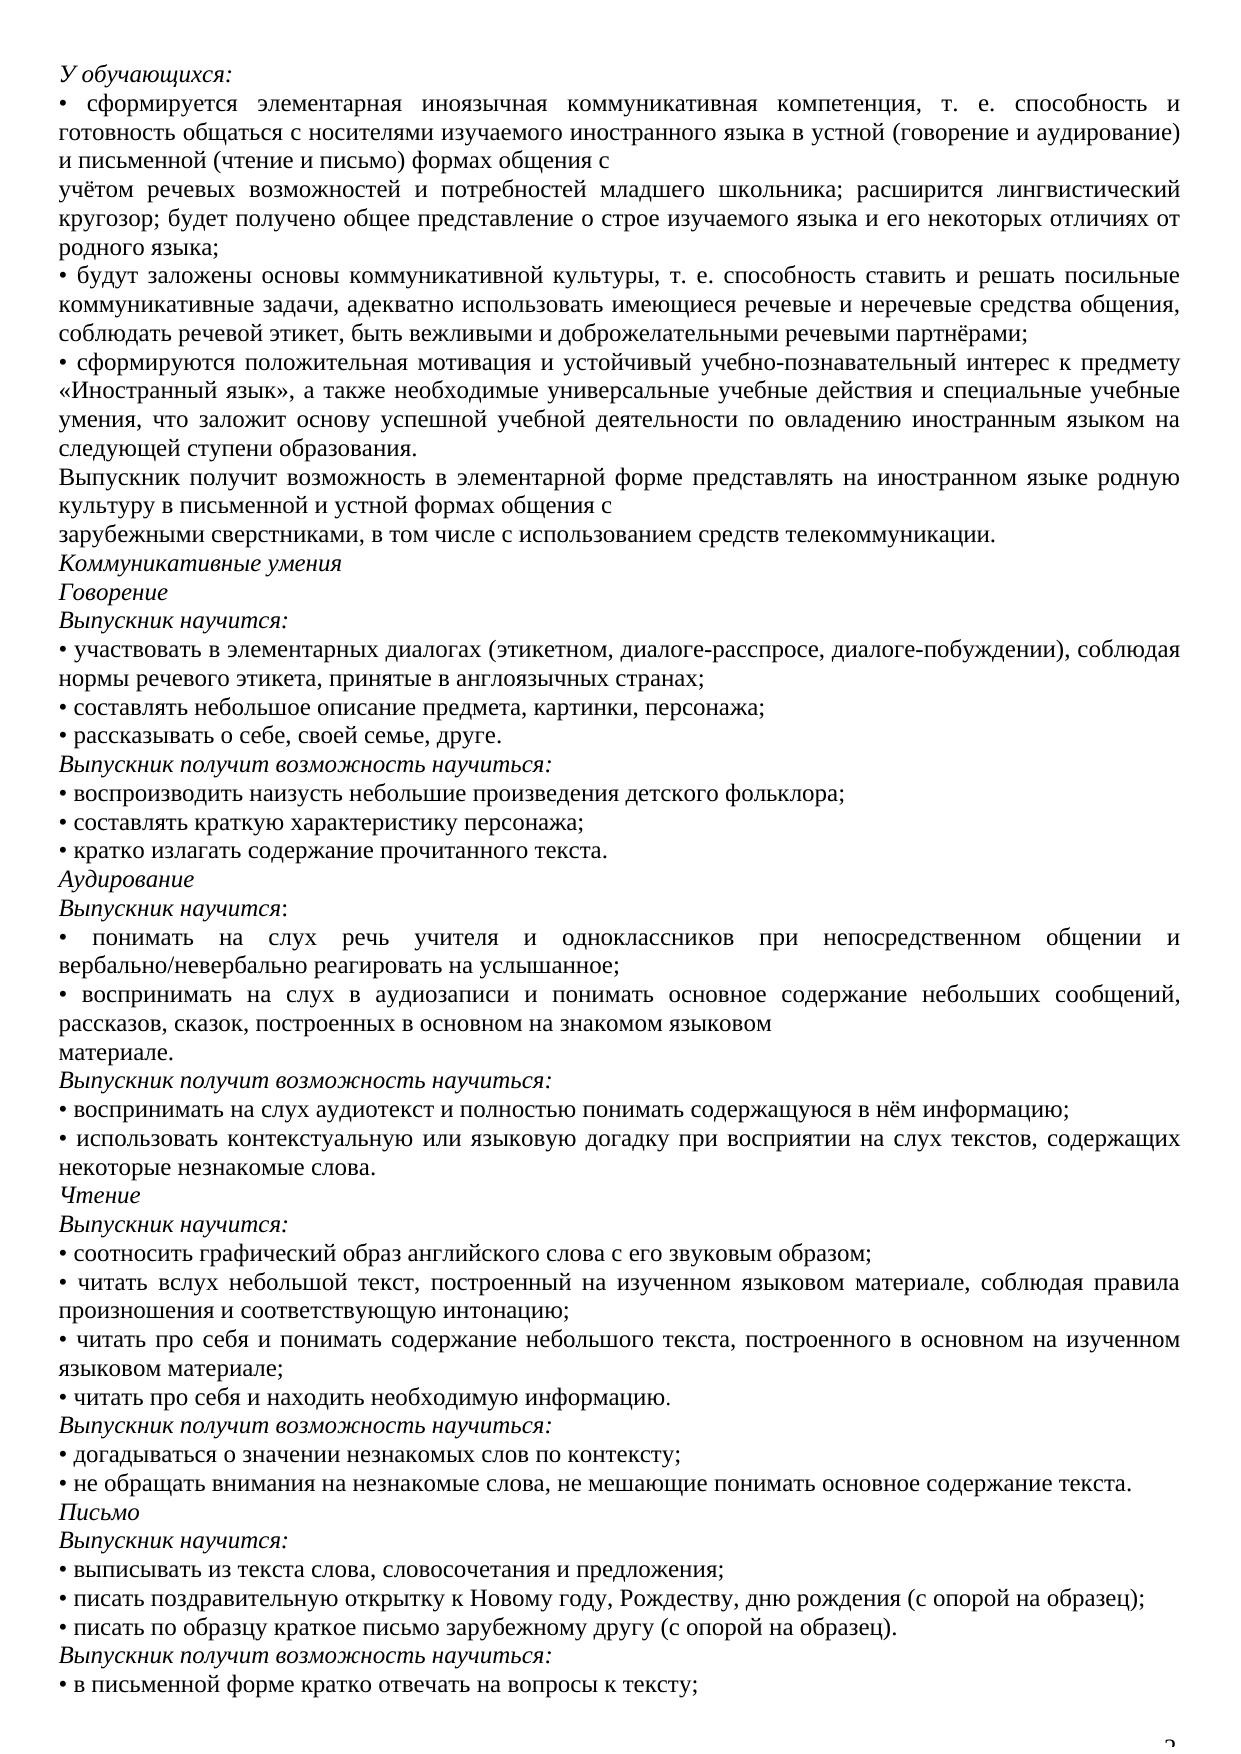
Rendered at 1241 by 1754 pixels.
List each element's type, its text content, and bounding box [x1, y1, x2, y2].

text • выписывать из текста слова, словосочетания и предложения; [58, 1554, 1181, 1583]
text • кратко излагать содержание прочитанного текста. [58, 835, 1181, 864]
text • понимать на слух речь учителя и одноклассников при непосредственном общении и вербально/невербально реагировать на услышанное; [58, 922, 1181, 979]
text • составлять краткую характеристику персонажа; [58, 807, 1181, 835]
text • участвовать в элементарных диалогах (этикетном, диалоге-расспросе, диалоге-побуждении), соблюдая нормы речевого этикета, принятые в англоязычных странах; [58, 634, 1181, 692]
text Выпускник получит возможность научиться: [58, 749, 1181, 778]
text • читать про себя и находить необходимую информацию. [58, 1382, 1181, 1410]
text • писать поздравительную открытку к Новому году, Рождеству, дню рождения (с опорой на образец); [58, 1583, 1181, 1612]
text • воспринимать на слух в аудиозаписи и понимать основное содержание небольших сообщений, рассказов, сказок, построенных в основном на знакомом языковом [58, 979, 1181, 1037]
text Аудирование [58, 864, 1181, 893]
text • составлять небольшое описание предмета, картинки, персонажа; [58, 692, 1181, 720]
text зарубежными сверстниками, в том числе с использованием средств телекоммуникации. [58, 519, 1181, 548]
text Выпускник получит возможность в элементарной форме представлять на иностранном языке родную культуру в письменной и устной формах общения с [58, 462, 1181, 519]
text Письмо [58, 1497, 1181, 1525]
text материале. [58, 1037, 1181, 1065]
text Выпускник научится: [58, 1525, 1181, 1554]
text Говорение [58, 577, 1181, 605]
text • догадываться о значении незнакомых слов по контексту; [58, 1439, 1181, 1468]
text • воспроизводить наизусть небольшие произведения детского фольклора; [58, 778, 1181, 807]
text • использовать контекстуальную или языковую догадку при восприятии на слух текстов, содержащих некоторые незнакомые слова. [58, 1123, 1181, 1180]
text • сформируется элементарная иноязычная коммуникативная компетенция, т. е. способность и готовность общаться с носителями изучаемого иностранного языка в устной (говорение и аудирование) и письменной (чтение и письмо) формах общения с [58, 88, 1181, 174]
text • сформируются положительная мотивация и устойчивый учебно-познавательный интерес к предмету «Иностранный язык», а также необходимые универсальные учебные действия и специальные учебные умения, что заложит основу успешной учебной деятельности по овладению иностранным языком на следующей ступени образования. [58, 347, 1181, 462]
text Выпускник получит возможность научиться: [58, 1640, 1181, 1669]
text Коммуникативные умения [58, 548, 1181, 577]
text • не обращать внимания на незнакомые слова, не мешающие понимать основное содержание текста. [58, 1468, 1181, 1497]
text • соотносить графический образ английского слова с его звуковым образом; [58, 1238, 1181, 1267]
text Выпускник научится: [58, 893, 1181, 922]
text У обучающихся: [58, 59, 1181, 88]
text • в письменной форме кратко отвечать на вопросы к тексту; [58, 1669, 1181, 1698]
text Выпускник получит возможность научиться: [58, 1410, 1181, 1439]
text • будут заложены основы коммуникативной культуры, т. е. способность ставить и решать посильные коммуникативные задачи, адекватно использовать имеющиеся речевые и неречевые средства общения, соблюдать речевой этикет, быть вежливыми и доброжелательными речевыми партнёрами; [58, 260, 1181, 347]
text • рассказывать о себе, своей семье, друге. [58, 720, 1181, 749]
text • воспринимать на слух аудиотекст и полностью понимать содержащуюся в нём информацию; [58, 1094, 1181, 1123]
text • читать вслух небольшой текст, построенный на изученном языковом материале, соблюдая правила произношения и соответствующую интонацию; [58, 1267, 1181, 1324]
text Выпускник получит возможность научиться: [58, 1065, 1181, 1094]
text Выпускник научится: [58, 1209, 1181, 1238]
text Выпускник научится: [58, 605, 1181, 634]
text • читать про себя и понимать содержание небольшого текста, построенного в основном на изученном языковом материале; [58, 1324, 1181, 1382]
text • писать по образцу краткое письмо зарубежному другу (с опорой на образец). [58, 1612, 1181, 1640]
text учётом речевых возможностей и потребностей младшего школьника; расширится лингвистический кругозор; будет получено общее представление о строе изучаемого языка и его некоторых отличиях от родного языка; [58, 174, 1181, 260]
text Чтение [58, 1180, 1181, 1209]
